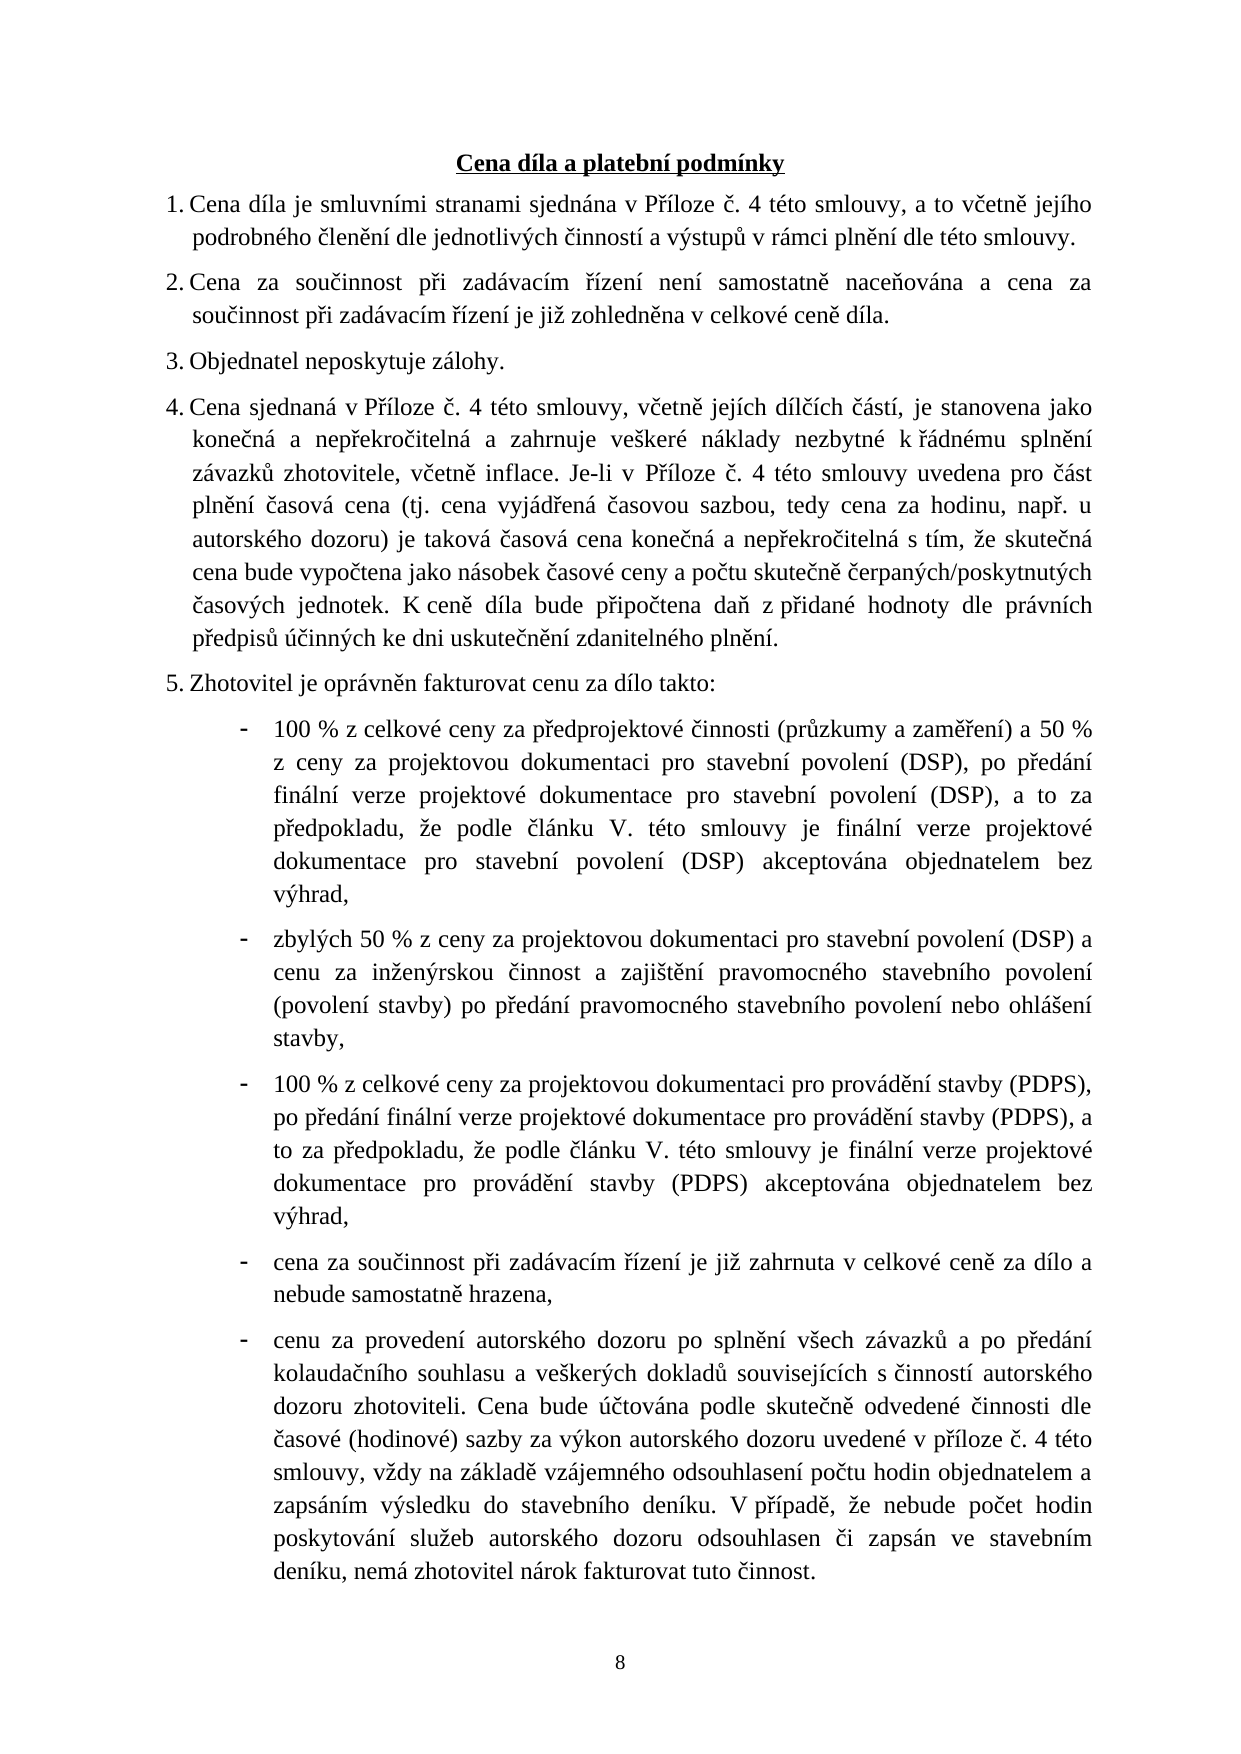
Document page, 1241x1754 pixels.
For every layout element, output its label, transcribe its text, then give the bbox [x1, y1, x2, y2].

list Cena za součinnost při zadávacím řízení není samostatně naceňována a cena za součinnost při zadávacím řízení je již zohledněna v celkové ceně díla. [166, 267, 1092, 329]
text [148, 148, 1092, 176]
list Cena díla je smluvními stranami sjednána v Příloze č. 4 této smlouvy, a to včetně jejího podrobného členění dle jednotlivých činností a výstupů v rámci plnění dle této smlouvy. [166, 189, 1092, 251]
list Cena sjednaná v Příloze č. 4 této smlouvy, včetně jejích dílčích částí, je stanovena jako konečná a nepřekročitelná a zahrnuje veškeré náklady nezbytné k řádnému splnění závazků zhotovitele, včetně inflace. Je-li v Příloze č. 4 této smlouvy uvedena pro část plnění časová cena (tj. cena vyjádřená časovou sazbou, tedy cena za hodinu, např. u autorského dozoru) je taková časová cena konečná a nepřekročitelná s tím, že skutečná cena bude vypočtena jako násobek časové ceny a počtu skutečně čerpaných/poskytnutých časových jednotek. K ceně díla bude připočtena daň z přidané hodnoty dle právních předpisů účinných ke dni uskutečnění zdanitelného plnění. [166, 392, 1092, 651]
list Objednatel neposkytuje zálohy. [166, 346, 1092, 375]
list cena za součinnost při zadávacím řízení je již zahrnuta v celkové ceně za dílo a nebude samostatně hrazena, [239, 1247, 1092, 1308]
list cenu za provedení autorského dozoru po splnění všech závazků a po předání kolaudačního souhlasu a veškerých dokladů souvisejících s činností autorského dozoru zhotoviteli. Cena bude účtována podle skutečně odvedené činnosti dle časové (hodinové) sazby za výkon autorského dozoru uvedené v příloze č. 4 této smlouvy, vždy na základě vzájemného odsouhlasení počtu hodin objednatelem a zapsáním výsledku do stavebního deníku. V případě, že nebude počet hodin poskytování služeb autorského dozoru odsouhlasen či zapsán ve stavebním deníku, nemá zhotovitel nárok fakturovat tuto činnost. [239, 1325, 1092, 1585]
list 100 % z celkové ceny za projektovou dokumentaci pro provádění stavby (PDPS), po předání finální verze projektové dokumentace pro provádění stavby (PDPS), a to za předpokladu, že podle článku V. této smlouvy je finální verze projektové dokumentace pro provádění stavby (PDPS) akceptována objednatelem bez výhrad, [239, 1069, 1092, 1230]
list zbylých 50 % z ceny za projektovou dokumentaci pro stavební povolení (DSP) a cenu za inženýrskou činnost a zajištění pravomocného stavebního povolení (povolení stavby) po předání pravomocného stavebního povolení nebo ohlášení stavby, [239, 924, 1092, 1052]
list 100 % z celkové ceny za předprojektové činnosti (průzkumy a zaměření) a 50 % z ceny za projektovou dokumentaci pro stavební povolení (DSP), po předání finální verze projektové dokumentace pro stavební povolení (DSP), a to za předpokladu, že podle článku V. této smlouvy je finální verze projektové dokumentace pro stavební povolení (DSP) akceptována objednatelem bez výhrad, [239, 714, 1092, 908]
list Zhotovitel je oprávněn fakturovat cenu za dílo takto: [166, 668, 1092, 697]
